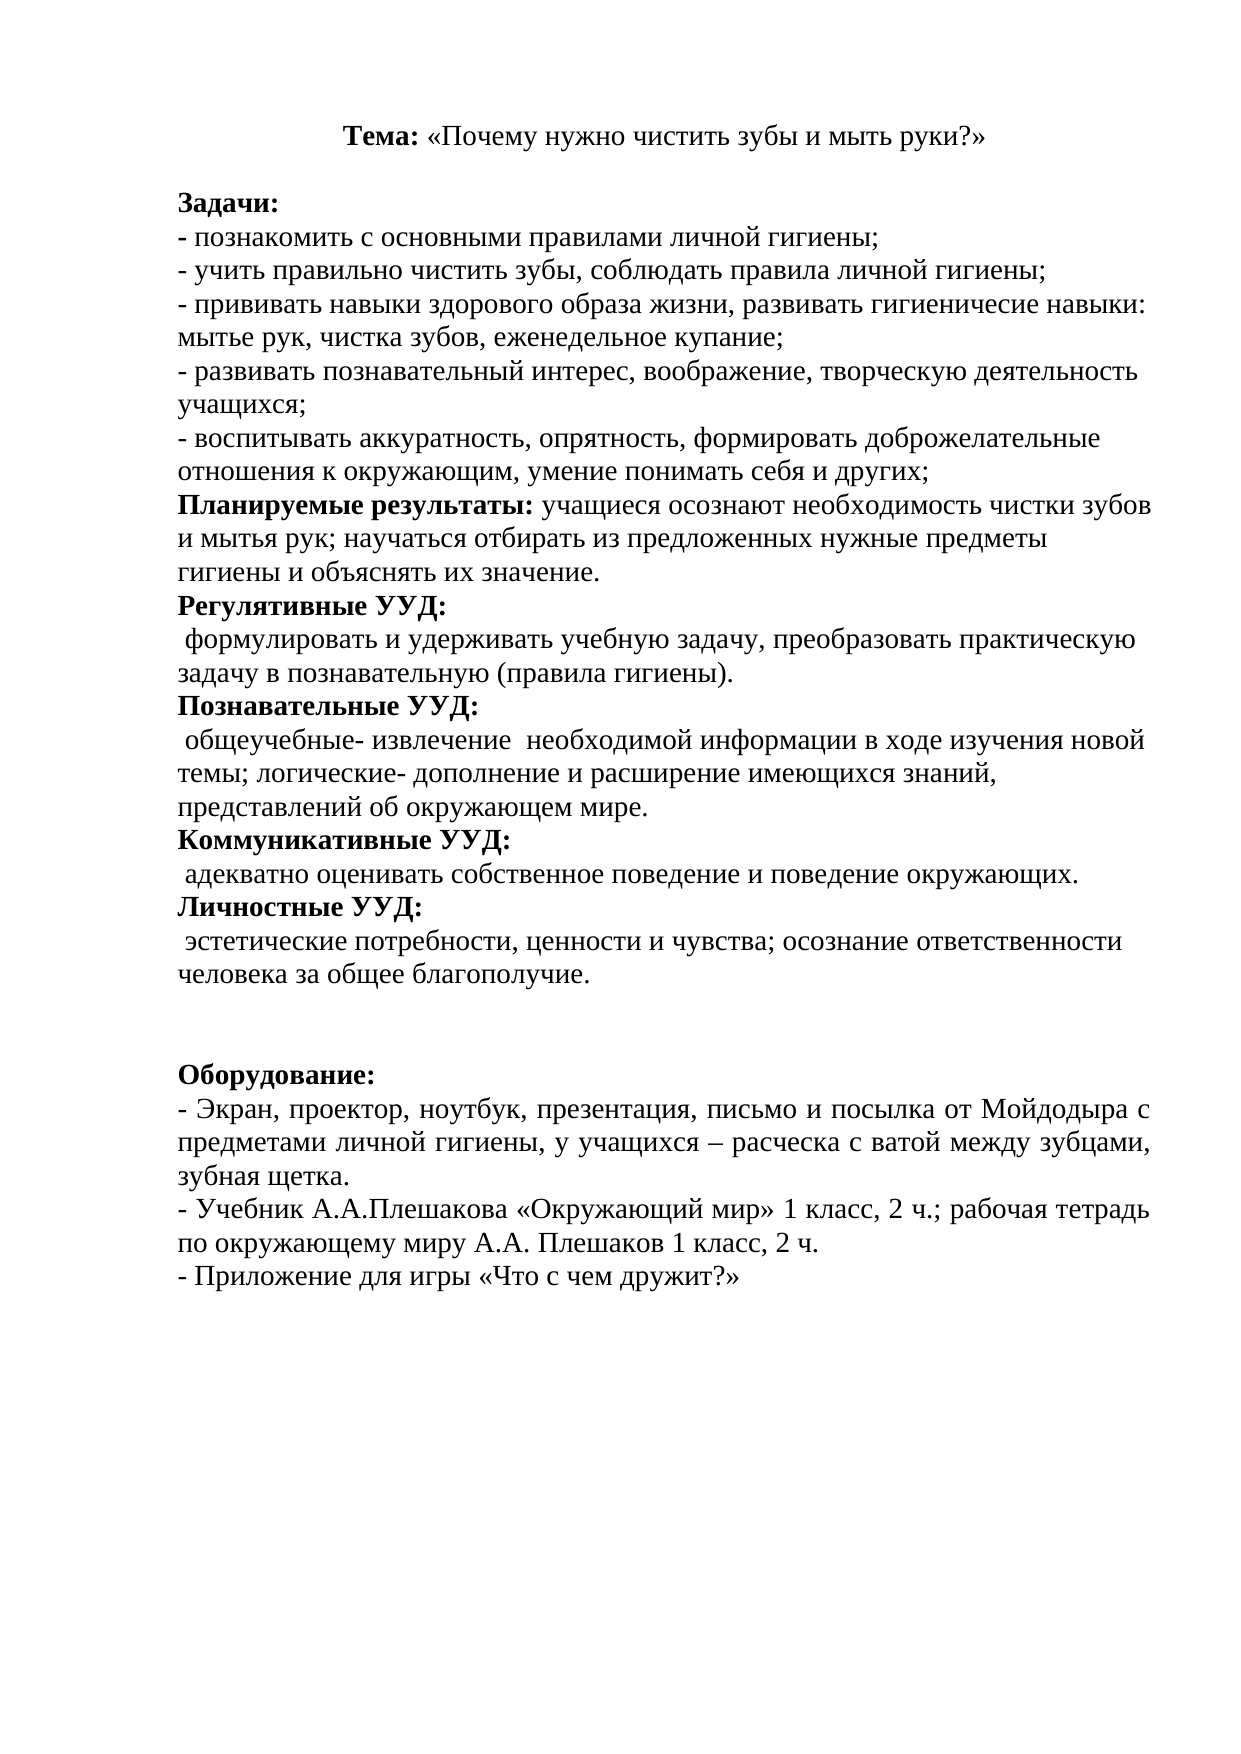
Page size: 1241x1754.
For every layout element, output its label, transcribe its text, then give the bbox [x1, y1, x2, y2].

text - воспитывать аккуратность, опрятность, формировать доброжелательные отношения к окружающим, умение понимать себя и других; [177, 420, 1152, 487]
text - Экран, проектор, ноутбук, презентация, письмо и посылка от Мойдодыра с предметами личной гигиены, у учащихся – расческа с ватой между зубцами, зубная щетка. [177, 1091, 1152, 1191]
text адекватно оценивать собственное поведение и поведение окружающих. [177, 856, 1152, 889]
text Задачи: [177, 185, 1152, 219]
text - Приложение для игры «Что с чем дружит?» [177, 1258, 1152, 1292]
text Тема: «Почему нужно чистить зубы и мыть руки?» [177, 118, 1152, 152]
text - познакомить с основными правилами личной гигиены; [177, 219, 1152, 252]
text - прививать навыки здорового образа жизни, развивать гигиеничесие навыки: мытье рук, чистка зубов, еженедельное купание; [177, 286, 1152, 353]
text Познавательные УУД: [177, 688, 1152, 722]
text - развивать познавательный интерес, воображение, творческую деятельность учащихся; [177, 353, 1152, 420]
text Оборудование: [177, 1057, 1152, 1091]
text - учить правильно чистить зубы, соблюдать правила личной гигиены; [177, 252, 1152, 286]
text - Учебник А.А.Плешакова «Окружающий мир» 1 класс, 2 ч.; рабочая тетрадь по окружающему миру А.А. Плешаков 1 класс, 2 ч. [177, 1191, 1152, 1258]
text Коммуникативные УУД: [177, 822, 1152, 856]
text эстетические потребности, ценности и чувства; осознание ответственности человека за общее благополучие. [177, 923, 1152, 990]
text Регулятивные УУД: [177, 588, 1152, 621]
text формулировать и удерживать учебную задачу, преобразовать практическую задачу в познавательную (правила гигиены). [177, 621, 1152, 688]
text Личностные УУД: [177, 889, 1152, 923]
text Планируемые результаты: учащиеся осознают необходимость чистки зубов и мытья рук; научаться отбирать из предложенных нужные предметы гигиены и объяснять их значение. [177, 487, 1152, 588]
text общеучебные- извлечение необходимой информации в ходе изучения новой темы; логические- дополнение и расширение имеющихся знаний, представлений об окружающем мире. [177, 722, 1152, 822]
